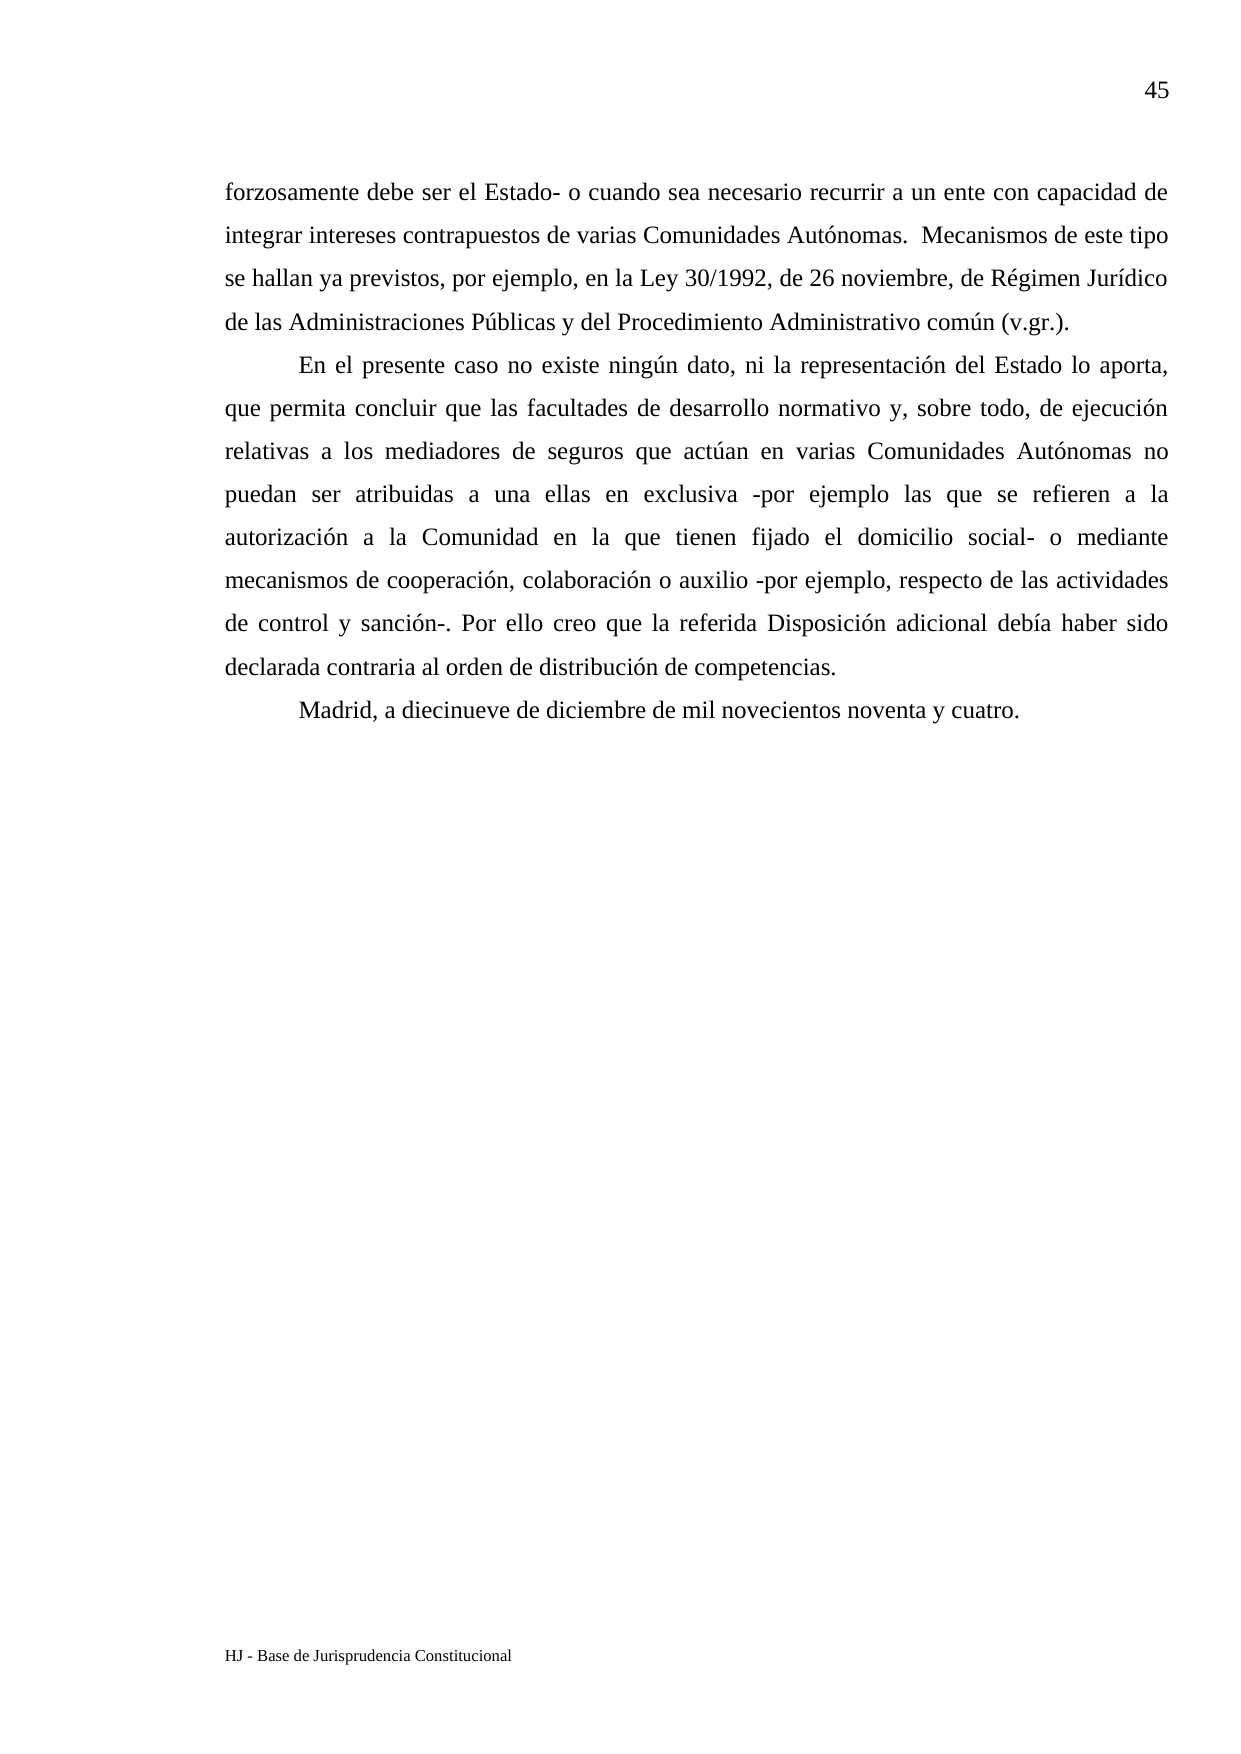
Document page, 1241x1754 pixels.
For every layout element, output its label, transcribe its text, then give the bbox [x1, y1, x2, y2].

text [224, 177, 1169, 335]
text Madrid, a diecinueve de diciembre de mil novecientos noventa y cuatro. [224, 695, 1169, 723]
text En el presente caso no existe ningún dato, ni la representación del Estado lo aporta, que permita concluir que las facultades de desarrollo normativo y, sobre todo, de ejecución relativas a los mediadores de seguros que actúan en varias Comunidades Autónomas no puedan ser atribuidas a una ellas en exclusiva -por ejemplo las que se refieren a la autorización a la Comunidad en la que tienen fijado el domicilio social- o mediante mecanismos de cooperación, colaboración o auxilio -por ejemplo, respecto de las actividades de control y sanción-. Por ello creo que la referida Disposición adicional debía haber sido declarada contraria al orden de distribución de competencias. [224, 350, 1169, 680]
